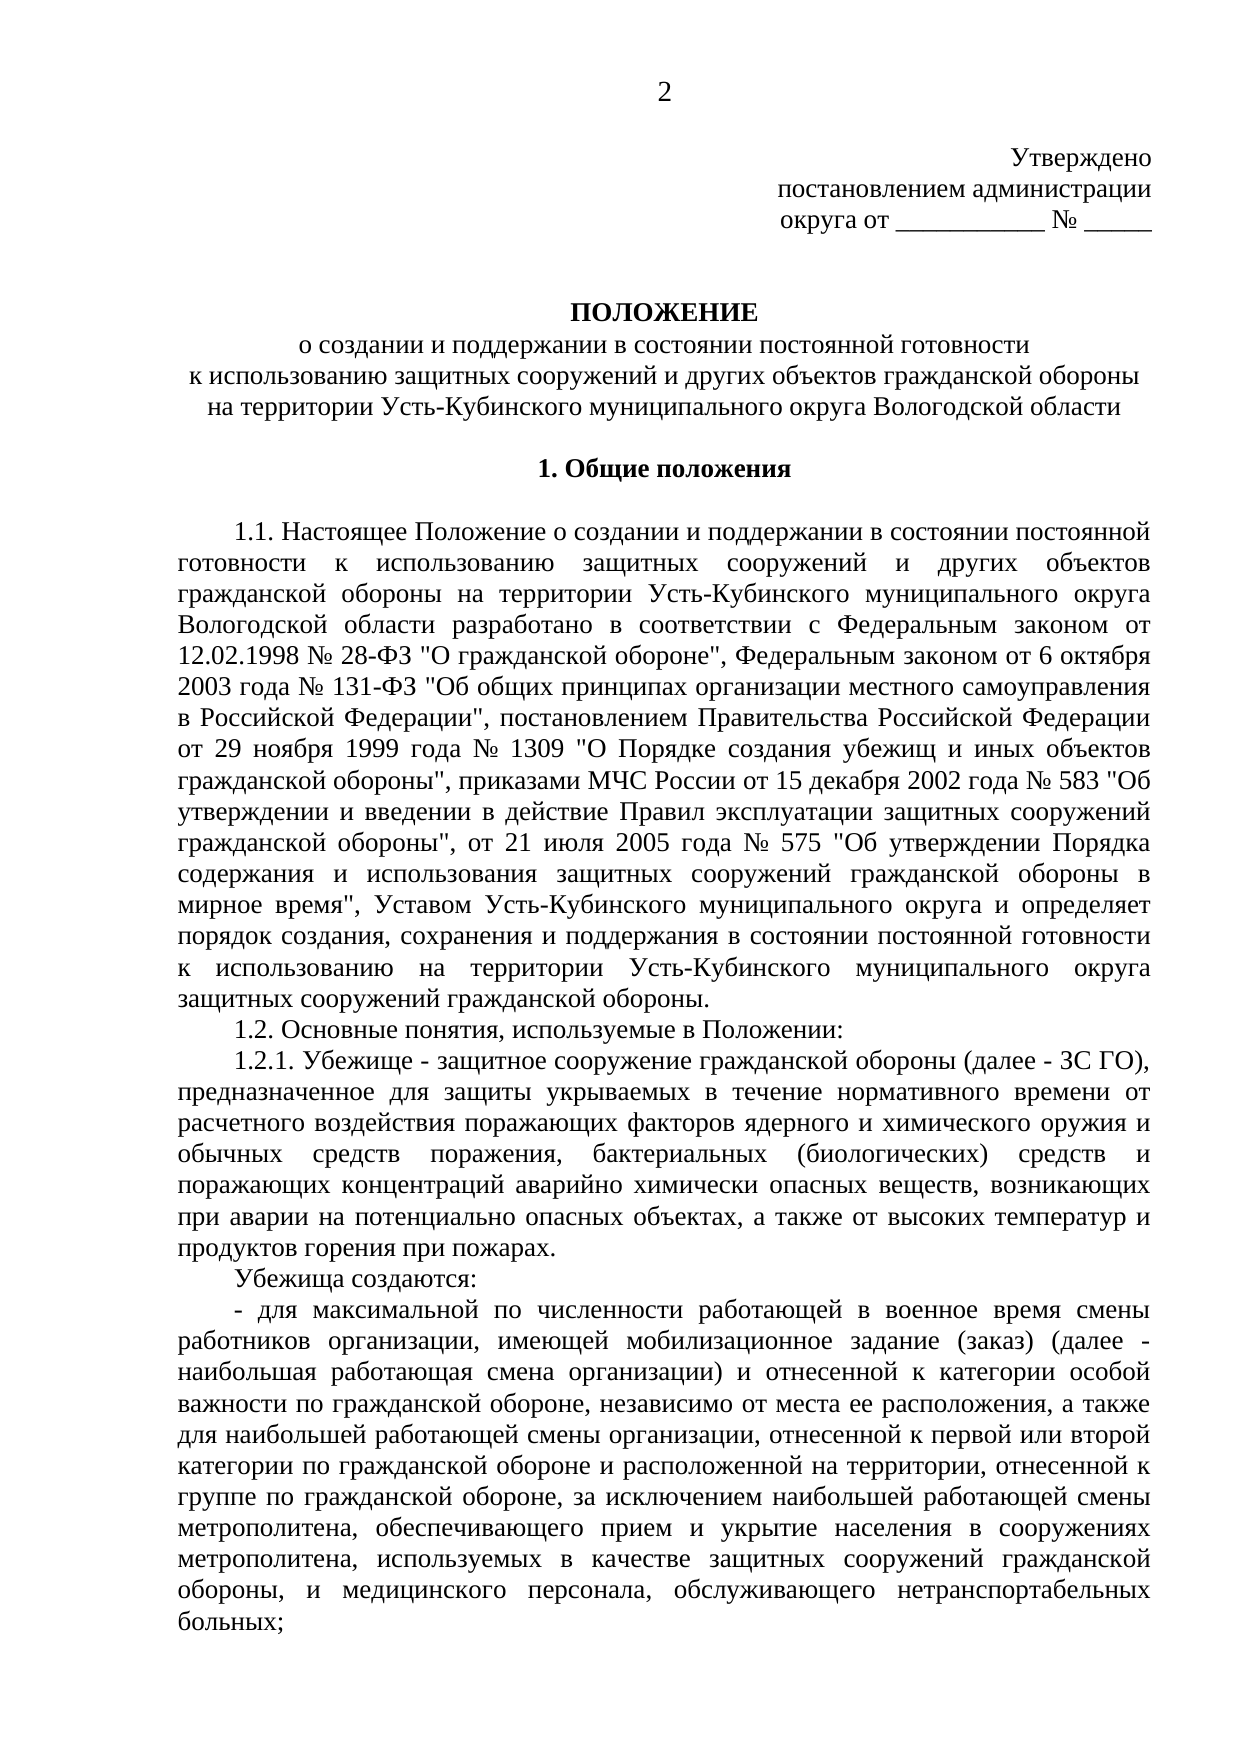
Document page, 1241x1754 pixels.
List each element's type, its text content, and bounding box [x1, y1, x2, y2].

text Утверждено [177, 141, 1152, 172]
title 1. Общие положения [177, 452, 1152, 483]
text 1.2. Основные понятия, используемые в Положении: [177, 1013, 1152, 1044]
title о создании и поддержании в состоянии постоянной готовности [177, 328, 1152, 359]
text Убежища создаются: [177, 1262, 1152, 1293]
text - для максимальной по численности работающей в военное время смены работников организации, имеющей мобилизационное задание (заказ) (далее - наибольшая работающая смена организации) и отнесенной к категории особой важности по гражданской обороне, независимо от места ее расположения, а также для наибольшей работающей смены организации, отнесенной к первой или второй категории по гражданской обороне и расположенной на территории, отнесенной к группе по гражданской обороне, за исключением наибольшей работающей смены метрополитена, обеспечивающего прием и укрытие населения в сооружениях метрополитена, используемых в качестве защитных сооружений гражданской обороны, и медицинского персонала, обслуживающего нетранспортабельных больных; [177, 1293, 1152, 1636]
text 1.2.1. Убежище - защитное сооружение гражданской обороны (далее - ЗС ГО), предназначенное для защиты укрываемых в течение нормативного времени от расчетного воздействия поражающих факторов ядерного и химического оружия и обычных средств поражения, бактериальных (биологических) средств и поражающих концентраций аварийно химически опасных веществ, возникающих при аварии на потенциально опасных объектах, а также от высоких температур и продуктов горения при пожарах. [177, 1044, 1152, 1262]
text постановлением администрации [177, 172, 1152, 203]
text 1.1. Настоящее Положение о создании и поддержании в состоянии постоянной готовности к использованию защитных сооружений и других объектов гражданской обороны на территории Усть-Кубинского муниципального округа Вологодской области разработано в соответствии с Федеральным законом от 12.02.1998 № 28-ФЗ "О гражданской обороне", Федеральным законом от 6 октября 2003 года № 131-ФЗ "Об общих принципах организации местного самоуправления в Российской Федерации", постановлением Правительства Российской Федерации от 29 ноября 1999 года № 1309 "О Порядке создания убежищ и иных объектов гражданской обороны", приказами МЧС России от 15 декабря 2002 года № 583 "Об утверждении и введении в действие Правил эксплуатации защитных сооружений гражданской обороны", от 21 июля 2005 года № 575 "Об утверждении Порядка содержания и использования защитных сооружений гражданской обороны в мирное время", Уставом Усть-Кубинского муниципального округа и определяет порядок создания, сохранения и поддержания в состоянии постоянной готовности к использованию на территории Усть-Кубинского муниципального округа защитных сооружений гражданской обороны. [177, 514, 1152, 1013]
title к использованию защитных сооружений и других объектов гражданской обороны на территории Усть-Кубинского муниципального округа Вологодской области [177, 359, 1152, 421]
title ПОЛОЖЕНИЕ [177, 297, 1152, 328]
text округа от ___________ № _____ [177, 203, 1152, 234]
